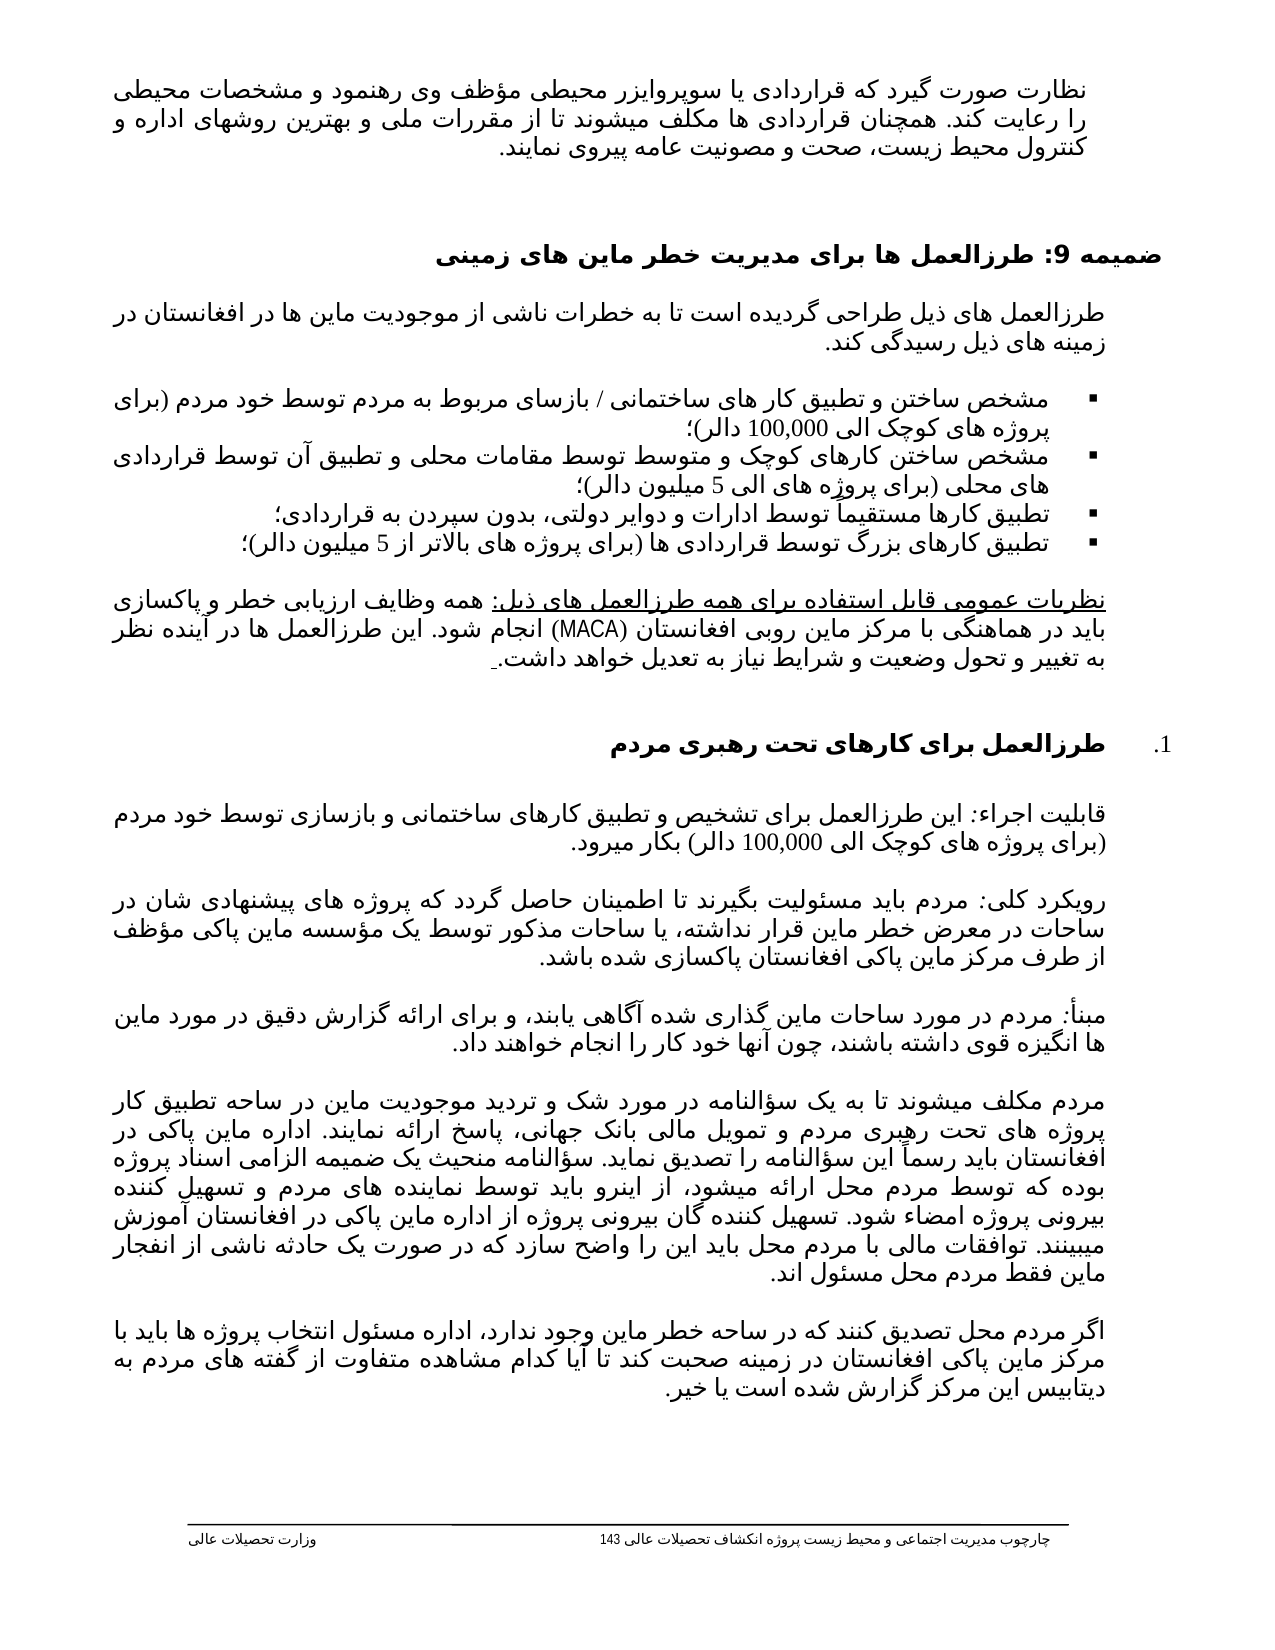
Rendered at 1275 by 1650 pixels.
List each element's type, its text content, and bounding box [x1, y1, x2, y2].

text نظریات عمومی قابل استفاده برای همه طرزالعمل های ذیل: همه وظایف ارزیابی خطر و پاکسازی باید در هماهنگی با مرکز ماین روبی افغانستان (MACA) انجام شود. این طرزالعمل ها در آینده نظر به تغییر و تحول وضعیت و شرایط نیاز به تعدیل خواهد داشت. [112, 585, 1106, 671]
text مردم مکلف میشوند تا به یک سؤالنامه در مورد شک و تردید موجودیت ماین در ساحه تطبیق کار پروژه های تحت رهبری مردم و تمویل مالی بانک جهانی، پاسخ ارائه نمایند. اداره ماین پاکی در افغانستان باید رسماً این سؤالنامه را تصدیق نماید. سؤالنامه منحیث یک ضمیمه الزامی اسناد پروژه بوده که توسط مردم محل ارائه میشود، از اینرو باید توسط نماینده های مردم و تسهیل کننده بیرونی پروژه امضاء شود. تسهیل کننده گان بیرونی پروژه از اداره ماین پاکی در افغانستان آموزش میبینند. توافقات مالی با مردم محل باید این را واضح سازد که در صورت یک حادثه ناشی از انفجار ماین فقط مردم محل مسئول اند. [112, 1086, 1106, 1287]
list طرزالعمل برای کارهای تحت رهبری مردم [112, 729, 1153, 757]
subtitle ضمیمه 9: طرزالعمل ها برای مدیریت خطر ماین های زمینی [112, 240, 1162, 269]
text قابلیت اجراء: این طرزالعمل برای تشخیص و تطبیق کارهای ساختمانی و بازسازی توسط خود مردم (برای پروژه های کوچک الی 100,000 دالر) بکار میرود. [112, 799, 1106, 856]
list تطبیق کارها مستقیماً توسط ادارات و دوایر دولتی، بدون سپردن به قراردادی؛ [112, 499, 1087, 528]
text رویکرد کلی: مردم باید مسئولیت بگیرند تا اطمینان حاصل گردد که پروژه های پیشنهادی شان در ساحات در معرض خطر ماین قرار نداشته، یا ساحات مذکور توسط یک مؤسسه ماین پاکی مؤظف از طرف مرکز ماین پاکی افغانستان پاکسازی شده باشد. [112, 885, 1106, 971]
list تطبیق کارهای بزرگ توسط قراردادی ها (برای پروژه های بالاتر از 5 میلیون دالر)؛ [112, 528, 1087, 556]
list مشخص ساختن کارهای کوچک و متوسط توسط مقامات محلی و تطبیق آن توسط قراردادی های محلی (برای پروژه های الی 5 میلیون دالر)؛ [112, 441, 1087, 499]
list مشخص ساختن و تطبیق کار های ساختمانی / بازسای مربوط به مردم توسط خود مردم (برای پروژه های کوچک الی 100,000 دالر)؛ [112, 384, 1087, 441]
text طرزالعمل های ذیل طراحی گردیده است تا به خطرات ناشی از موجودیت ماین ها در افغانستان در زمینه های ذیل رسیدگی کند. [112, 298, 1106, 355]
text اگر مردم محل تصدیق کنند که در ساحه خطر ماین وجود ندارد، اداره مسئول انتخاب پروژه ها باید با مرکز ماین پاکی افغانستان در زمینه صحبت کند تا آیا کدام مشاهده متفاوت از گفته های مردم به دیتابیس این مرکز گزارش شده است یا خیر. [112, 1316, 1106, 1402]
text مبنأ: مردم در مورد ساحات ماین گذاری شده آگاهی یابند، و برای ارائه گزارش دقیق در مورد ماین ها انگیزه قوی داشته باشند، چون آنها خود کار را انجام خواهند داد. [112, 1000, 1106, 1057]
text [112, 75, 1087, 161]
